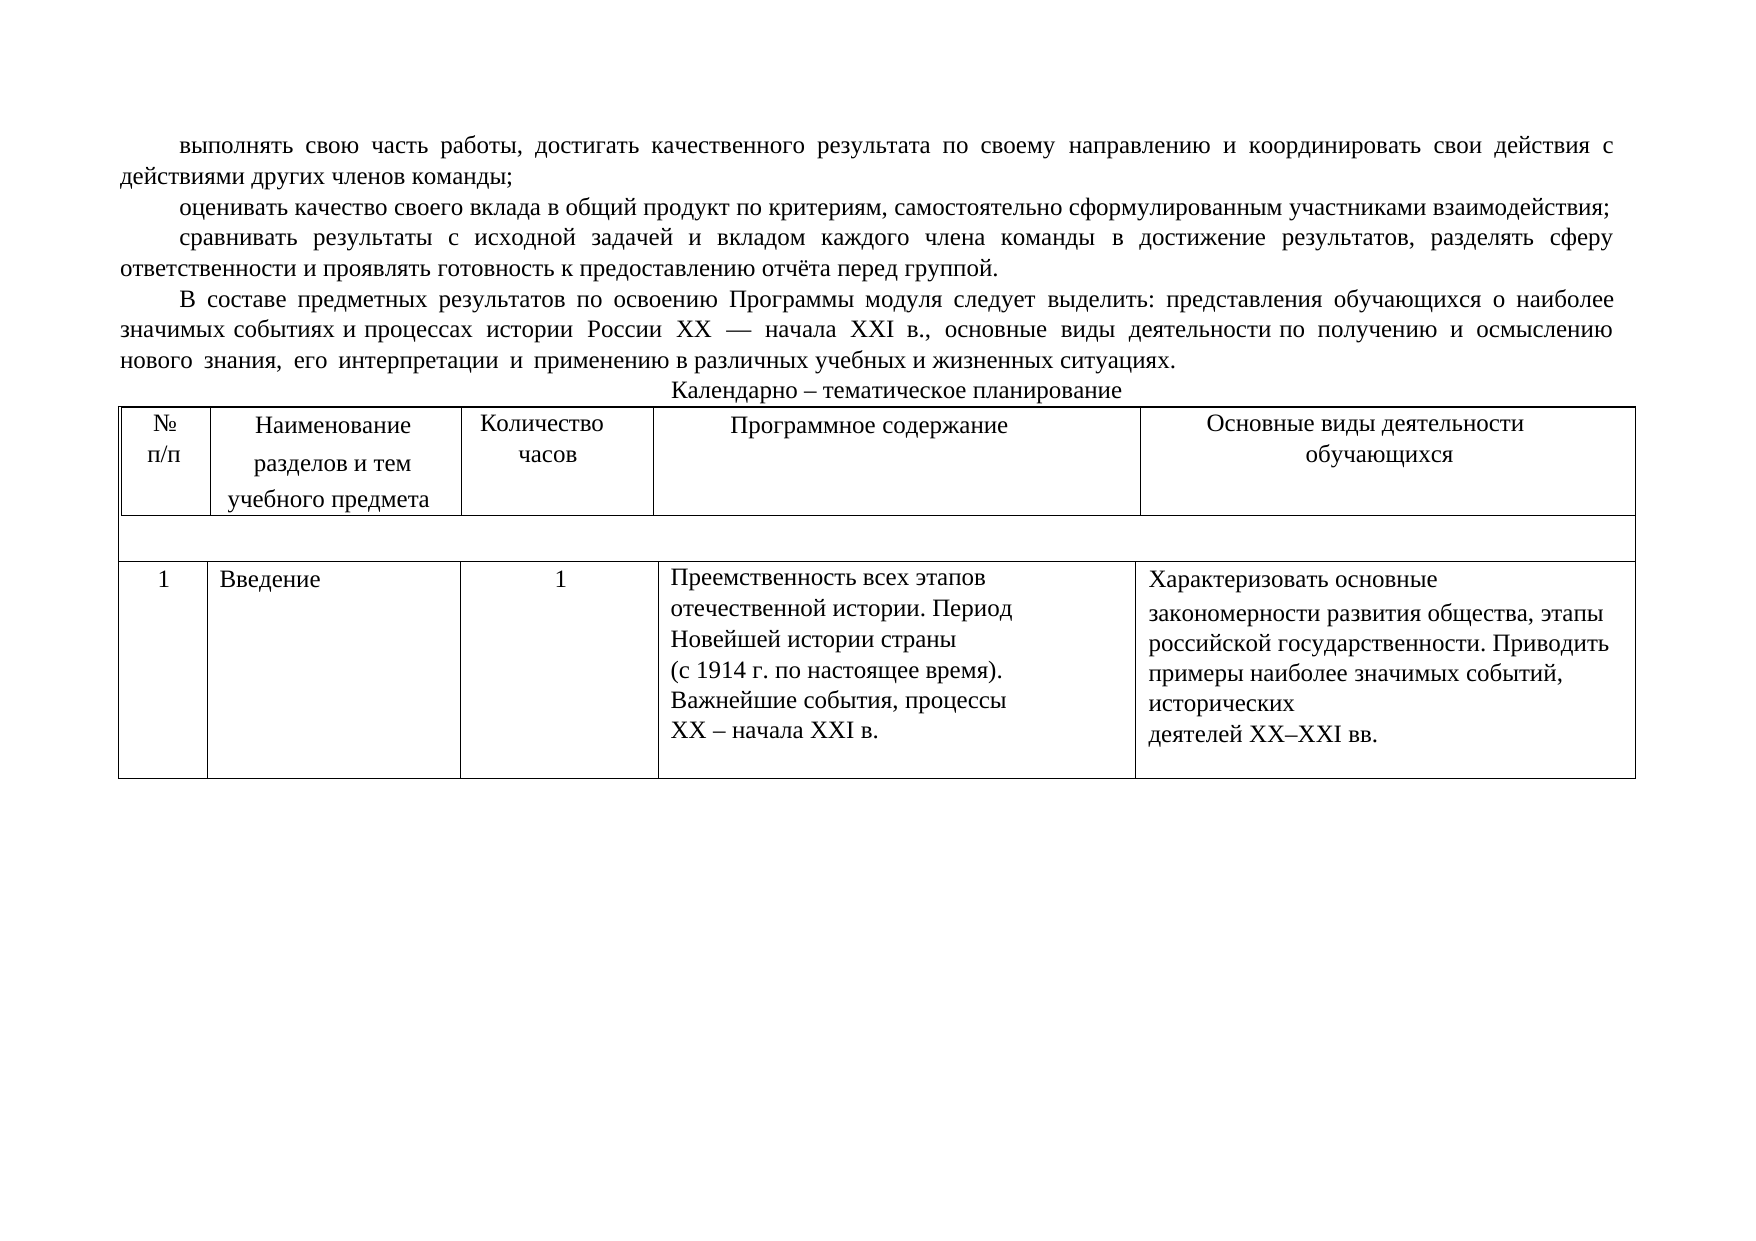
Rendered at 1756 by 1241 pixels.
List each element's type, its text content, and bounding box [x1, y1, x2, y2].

text В составе предметных результатов по освоению Программы модуля следует выделить: представления обучающихся о наиболее значимых событиях и процессах истории России XX — начала XXI в., основные виды деятельности по получению и осмыслению нового знания, его интерпретации и применению в различных учебных и жизненных ситуациях. [120, 284, 1614, 374]
text выполнять свою часть работы, достигать качественного результата по своему направлению и координировать свои действия с действиями других членов команды; [120, 130, 1614, 189]
text оценивать качество своего вклада в общий продукт по критериям, самостоятельно сформулированным участниками взаимодействия; [120, 192, 1614, 221]
table_cell Преемственность всех этапов отечественной истории. Период Новейшей истории страны (с 1914 г. по настоящее время). Важнейшие события, процессы ХХ ‒ начала XXI в. [659, 562, 1135, 778]
table_cell Характеризовать основные закономерности развития общества, этапы российской государственности. Приводить примеры наиболее значимых событий, исторических деятелей XX–XXI вв. [1136, 562, 1635, 778]
table_cell 1 [461, 562, 658, 778]
table_header [119, 407, 1635, 561]
text Календарно – тематическое планирование [120, 375, 1614, 404]
text сравнивать результаты с исходной задачей и вкладом каждого члена команды в достижение результатов, разделять сферу ответственности и проявлять готовность к предоставлению отчёта перед группой. [120, 222, 1613, 282]
table_cell 1 [119, 562, 207, 778]
table_cell Введение [208, 562, 460, 778]
